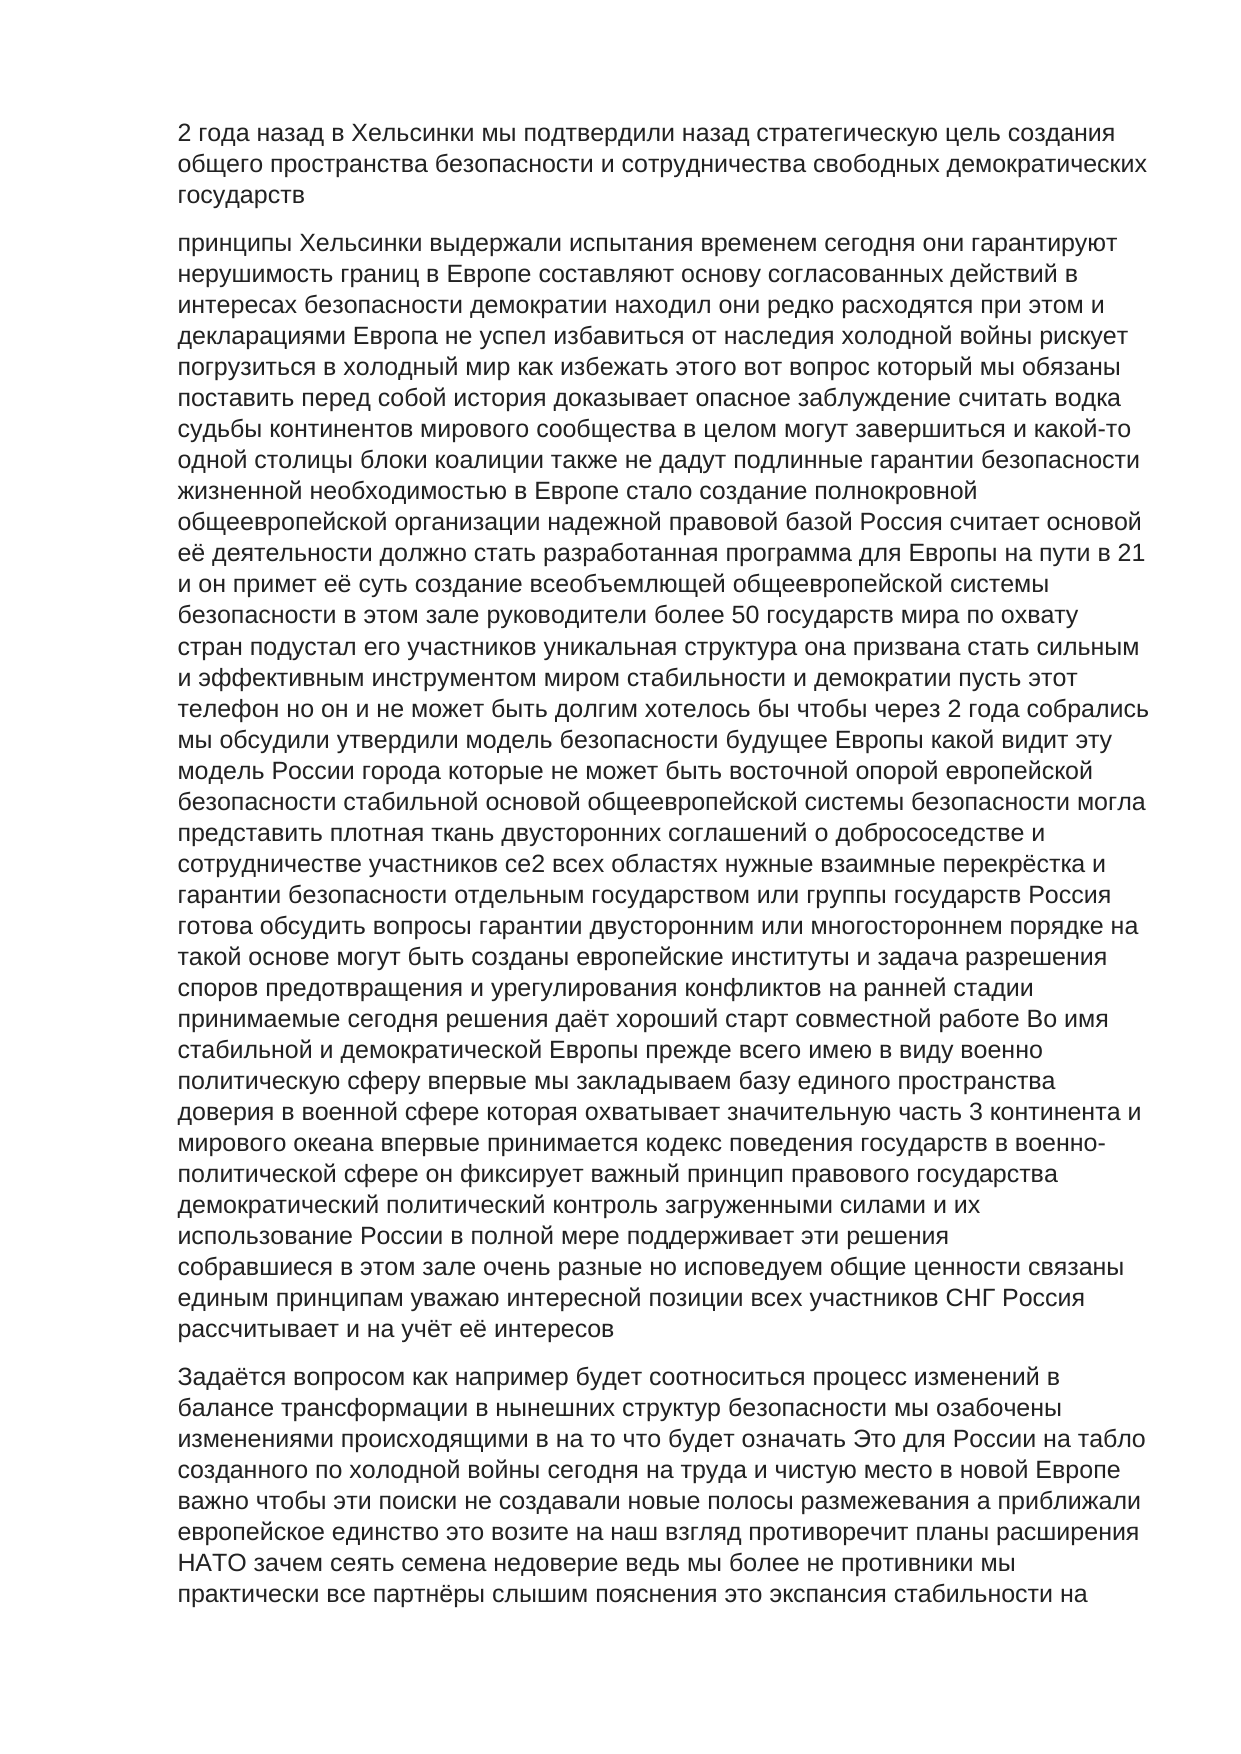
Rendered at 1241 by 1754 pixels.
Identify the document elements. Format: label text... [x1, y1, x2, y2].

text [177, 1362, 1152, 1608]
text принципы Хельсинки выдержали испытания временем сегодня они гарантируют нерушимость границ в Европе составляют основу согласованных действий в интересах безопасности демократии находил они редко расходятся при этом и декларациями Европа не успел избавиться от наследия холодной войны рискует погрузиться в холодный мир как избежать этого вот вопрос который мы обязаны поставить перед собой история доказывает опасное заблуждение считать водка судьбы континентов мирового сообщества в целом могут завершиться и какой-то одной столицы блоки коалиции также не дадут подлинные гарантии безопасности жизненной необходимостью в Европе стало создание полнокровной общеевропейской организации надежной правовой базой Россия считает основой её деятельности должно стать разработанная программа для Европы на пути в 21 и он примет её суть создание всеобъемлющей общеевропейской системы безопасности в этом зале руководители более 50 государств мира по охвату стран подустал его участников уникальная структура она призвана стать сильным и эффективным инструментом миром стабильности и демократии пусть этот телефон но он и не может быть долгим хотелось бы чтобы через 2 года собрались мы обсудили утвердили модель безопасности будущее Европы какой видит эту модель России города которые не может быть восточной опорой европейской безопасности стабильной основой общеевропейской системы безопасности могла представить плотная ткань двусторонних соглашений о добрососедстве и сотрудничестве участников ce2 всех областях нужные взаимные перекрёстка и гарантии безопасности отдельным государством или группы государств Россия готова обсудить вопросы гарантии двусторонним или многостороннем порядке на такой основе могут быть созданы европейские институты и задача разрешения споров предотвращения и урегулирования конфликтов на ранней стадии принимаемые сегодня решения даёт хороший старт совместной работе Во имя стабильной и демократической Европы прежде всего имею в виду военно политическую сферу впервые мы закладываем базу единого пространства доверия в военной сфере которая охватывает значительную часть 3 континента и мирового океана впервые принимается кодекс поведения государств в военно-политической сфере он фиксирует важный принцип правового государства демократический политический контроль загруженными силами и их использование России в полной мере поддерживает эти решения собравшиеся в этом зале очень разные но исповедуем общие ценности связаны единым принципам уважаю интересной позиции всех участников СНГ Россия рассчитывает и на учёт её интересов [177, 228, 1152, 1343]
text 2 года назад в Хельсинки мы подтвердили назад стратегическую цель создания общего пространства безопасности и сотрудничества свободных демократических государств [177, 118, 1152, 209]
